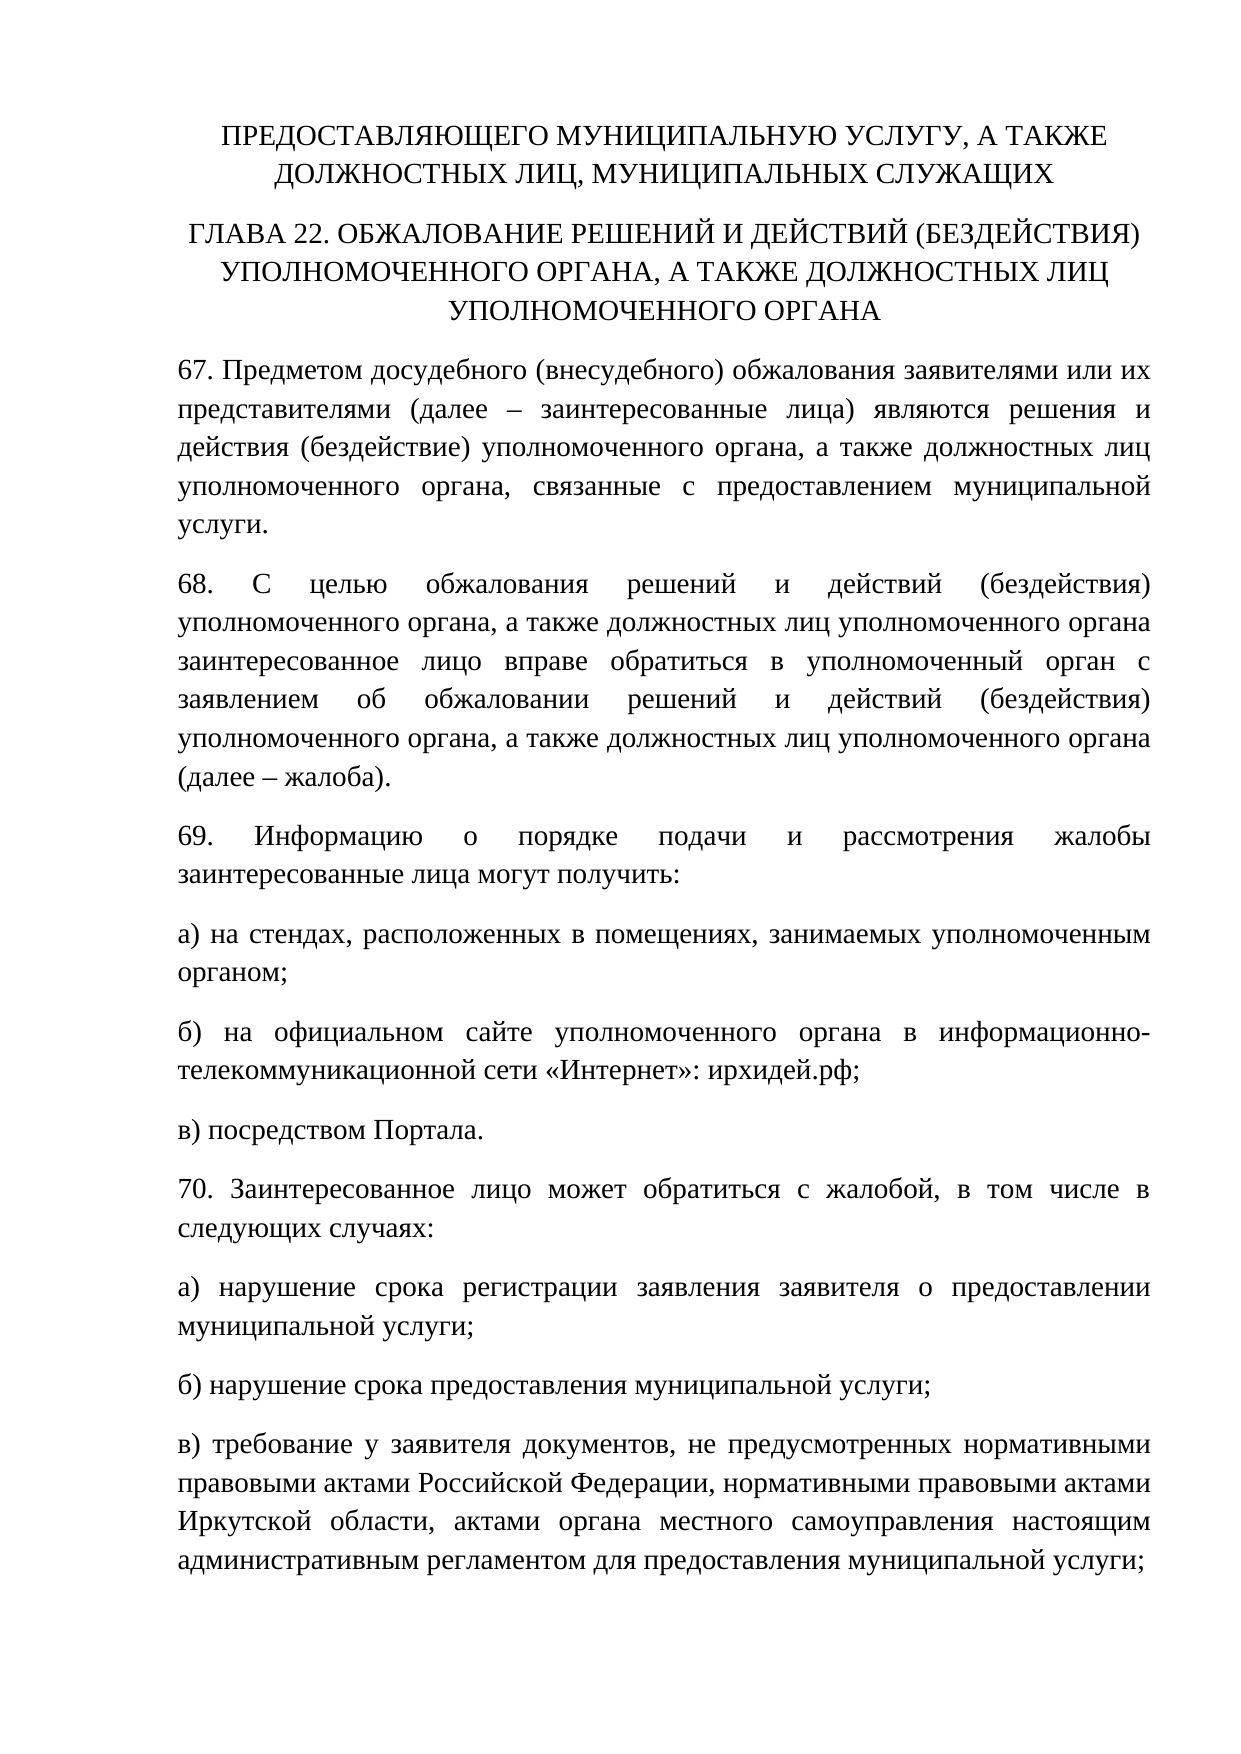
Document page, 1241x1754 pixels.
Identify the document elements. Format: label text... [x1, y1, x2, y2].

text 68. С целью обжалования решений и действий (бездействия) уполномоченного органа, а также должностных лиц уполномоченного органа заинтересованное лицо вправе обратиться в уполномоченный орган с заявлением об обжаловании решений и действий (бездействия) уполномоченного органа, а также должностных лиц уполномоченного органа (далее – жалоба). [177, 566, 1152, 792]
text 70. Заинтересованное лицо может обратиться с жалобой, в том числе в следующих случаях: [177, 1171, 1152, 1243]
text а) на стендах, расположенных в помещениях, занимаемых уполномоченным органом; [177, 916, 1152, 988]
text б) на официальном сайте уполномоченного органа в информационно-телекоммуникационной сети «Интернет»: ирхидей.рф; [177, 1014, 1152, 1086]
text б) нарушение срока предоставления муниципальной услуги; [177, 1367, 1152, 1401]
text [177, 118, 1152, 190]
text 69. Информацию о порядке подачи и рассмотрения жалобы заинтересованные лица могут получить: [177, 818, 1152, 890]
text в) требование у заявителя документов, не предусмотренных нормативными правовыми актами Российской Федерации, нормативными правовыми актами Иркутской области, актами органа местного самоуправления настоящим административным регламентом для предоставления муниципальной услуги; [177, 1426, 1152, 1576]
text 67. Предметом досудебного (внесудебного) обжалования заявителями или их представителями (далее – заинтересованные лица) являются решения и действия (бездействие) уполномоченного органа, а также должностных лиц уполномоченного органа, связанные с предоставлением муниципальной услуги. [177, 352, 1152, 540]
text ГЛАВА 22. ОБЖАЛОВАНИЕ РЕШЕНИЙ И ДЕЙСТВИЙ (БЕЗДЕЙСТВИЯ) УПОЛНОМОЧЕННОГО ОРГАНА, А ТАКЖЕ ДОЛЖНОСТНЫХ ЛИЦ УПОЛНОМОЧЕННОГО ОРГАНА [177, 216, 1152, 327]
text а) нарушение срока регистрации заявления заявителя о предоставлении муниципальной услуги; [177, 1269, 1152, 1341]
text в) посредством Портала. [177, 1112, 1152, 1145]
